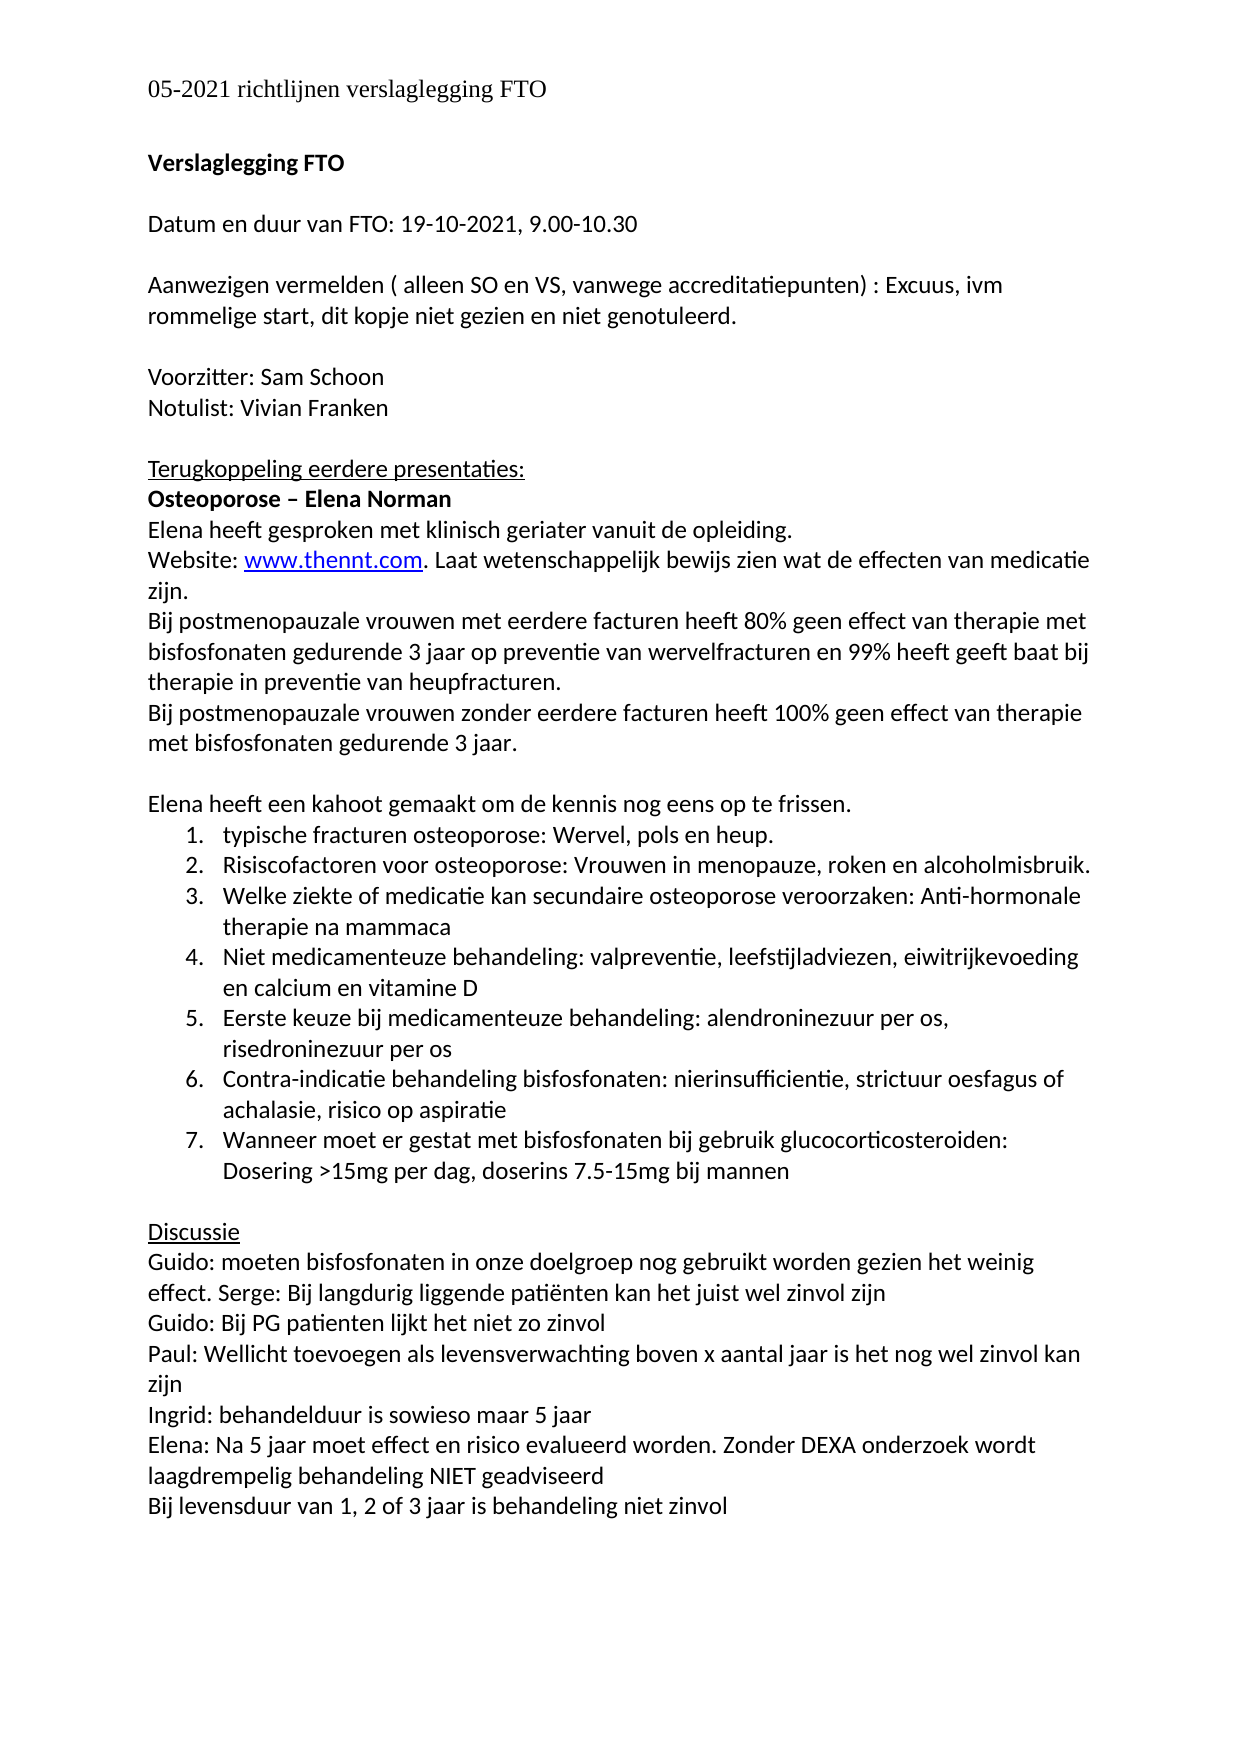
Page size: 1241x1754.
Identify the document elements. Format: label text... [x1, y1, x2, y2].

text Paul: Wellicht toevoegen als levensverwachting boven x aantal jaar is het nog wel zinvol kan zijn [148, 1338, 1093, 1399]
list Risiscofactoren voor osteoporose: Vrouwen in menopauze, roken en alcoholmisbruik. [185, 849, 1093, 880]
list typische fracturen osteoporose: Wervel, pols en heup. [185, 819, 1093, 849]
text Guido: Bij PG patienten lijkt het niet zo zinvol [148, 1307, 1093, 1338]
text Terugkoppeling eerdere presentaties: [148, 453, 1093, 483]
text Aanwezigen vermelden ( alleen SO en VS, vanwege accreditatiepunten) : Excuus, ivm rommelige start, dit kopje niet gezien en niet genotuleerd. [148, 270, 1093, 331]
text Osteoporose – Elena Norman [148, 483, 1093, 514]
text Bij levensduur van 1, 2 of 3 jaar is behandeling niet zinvol [148, 1491, 1093, 1521]
text Bij postmenopauzale vrouwen met eerdere facturen heeft 80% geen effect van therapie met bisfosfonaten gedurende 3 jaar op preventie van wervelfracturen en 99% heeft geeft baat bij therapie in preventie van heupfracturen. [148, 605, 1093, 697]
text Elena: Na 5 jaar moet effect en risico evalueerd worden. Zonder DEXA onderzoek wordt laagdrempelig behandeling NIET geadviseerd [148, 1429, 1093, 1491]
text Datum en duur van FTO: 19-10-2021, 9.00-10.30 [148, 209, 1093, 239]
list Wanneer moet er gestat met bisfosfonaten bij gebruik glucocorticosteroiden: Dosering >15mg per dag, doserins 7.5-15mg bij mannen [185, 1124, 1093, 1185]
list Welke ziekte of medicatie kan secundaire osteoporose veroorzaken: Anti-hormonale therapie na mammaca [185, 880, 1093, 941]
text Elena heeft gesproken met klinisch geriater vanuit de opleiding. [148, 514, 1093, 544]
list Contra-indicatie behandeling bisfosfonaten: nierinsufficientie, strictuur oesfagus of achalasie, risico op aspiratie [185, 1063, 1093, 1124]
text Elena heeft een kahoot gemaakt om de kennis nog eens op te frissen. [148, 788, 1093, 819]
list Niet medicamenteuze behandeling: valpreventie, leefstijladviezen, eiwitrijkevoeding en calcium en vitamine D [185, 941, 1093, 1002]
text Bij postmenopauzale vrouwen zonder eerdere facturen heeft 100% geen effect van therapie met bisfosfonaten gedurende 3 jaar. [148, 697, 1093, 758]
text Guido: moeten bisfosfonaten in onze doelgroep nog gebruikt worden gezien het weinig effect. Serge: Bij langdurig liggende patiënten kan het juist wel zinvol zijn [148, 1246, 1093, 1307]
text Verslaglegging FTO [148, 148, 1093, 178]
list Eerste keuze bij medicamenteuze behandeling: alendroninezuur per os, risedroninezuur per os [185, 1002, 1093, 1063]
text Discussie [148, 1216, 1093, 1246]
text Ingrid: behandelduur is sowieso maar 5 jaar [148, 1399, 1093, 1429]
text Notulist: Vivian Franken [148, 392, 1093, 422]
text Voorzitter: Sam Schoon [148, 361, 1093, 392]
text Website: www.thennt.com. Laat wetenschappelijk bewijs zien wat de effecten van medicatie zijn. [148, 544, 1093, 605]
